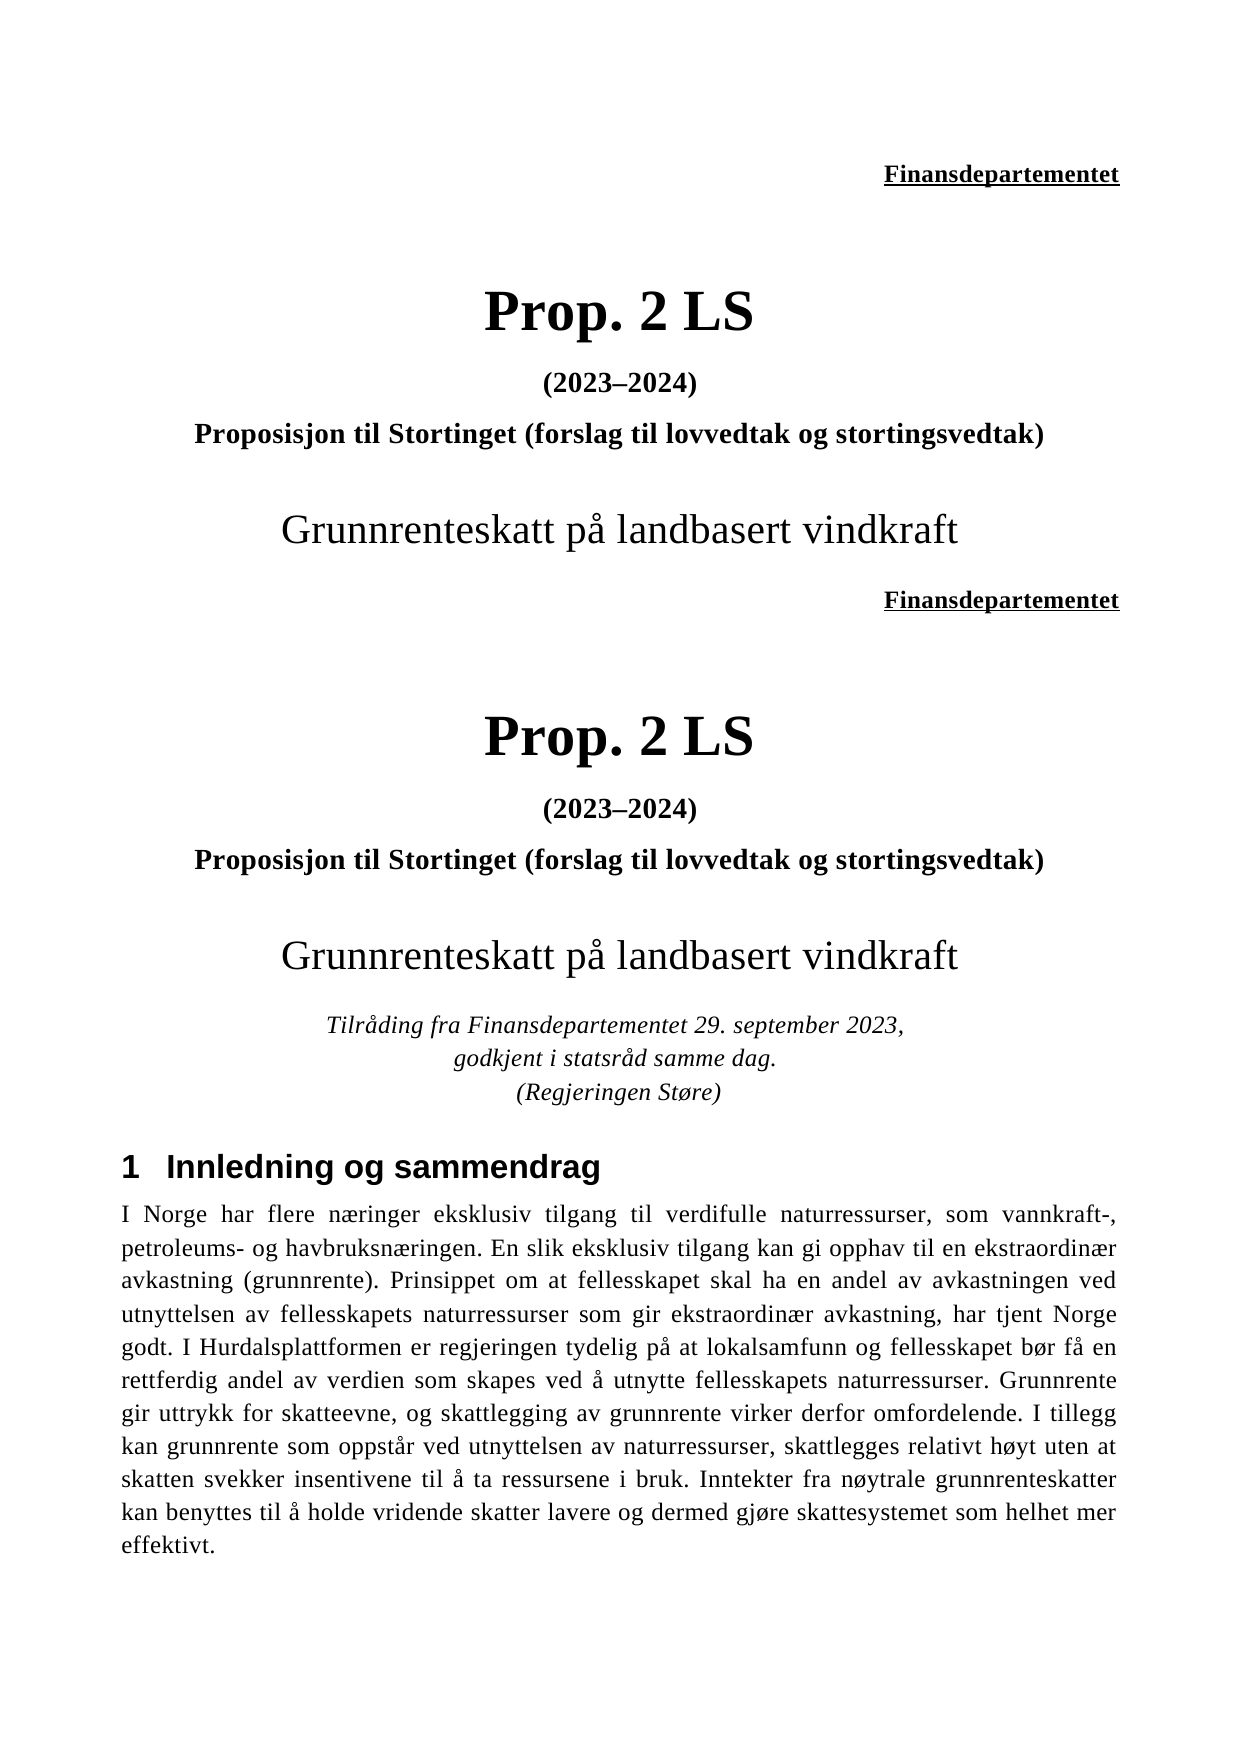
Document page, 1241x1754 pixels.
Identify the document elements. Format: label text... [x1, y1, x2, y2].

text Proposisjon til Stortinget (forslag til lovvedtak og stortingsvedtak) [121, 842, 1119, 875]
text Finansdepartementet [121, 159, 1119, 188]
text Grunnrenteskatt på landbasert vindkraft [121, 505, 1119, 553]
text Prop. 2 LS [121, 701, 1119, 768]
text (2023–2024) [121, 365, 1119, 399]
text Prop. 2 LS [121, 276, 1119, 343]
text I Norge har flere næringer eksklusiv tilgang til verdifulle naturressurser, som vannkraft-, petroleums- og havbruksnæringen. En slik eksklusiv tilgang kan gi opphav til en ekstraordinær avkastning (grunnrente). Prinsippet om at fellesskapet skal ha en andel av avkastningen ved utnyttelsen av fellesskapets naturressurser som gir ekstraordinær avkastning, har tjent Norge godt. I Hurdalsplattformen er regjeringen tydelig på at lokalsamfunn og fellesskapet bør få en rettferdig andel av verdien som skapes ved å utnytte fellesskapets naturressurser. Grunnrente gir uttrykk for skatteevne, og skattlegging av grunnrente virker derfor omfordelende. I tillegg kan grunnrente som oppstår ved utnyttelsen av naturressurser, skattlegges relativt høyt uten at skatten svekker insentivene til å ta ressursene i bruk. Inntekter fra nøytrale grunnrenteskatter kan benyttes til å holde vridende skatter lavere og dermed gjøre skattesystemet som helhet mer effektivt. [121, 1199, 1119, 1558]
text (2023–2024) [121, 791, 1119, 824]
text Tilråding fra Finansdepartementet 29. september 2023, godkjent i statsråd samme dag. (Regjeringen Støre) [121, 1011, 1119, 1105]
text Proposisjon til Stortinget (forslag til lovvedtak og stortingsvedtak) [121, 416, 1119, 450]
subtitle Innledning og sammendrag [121, 1147, 1119, 1186]
text Finansdepartementet [121, 585, 1119, 614]
text Grunnrenteskatt på landbasert vindkraft [121, 930, 1119, 978]
